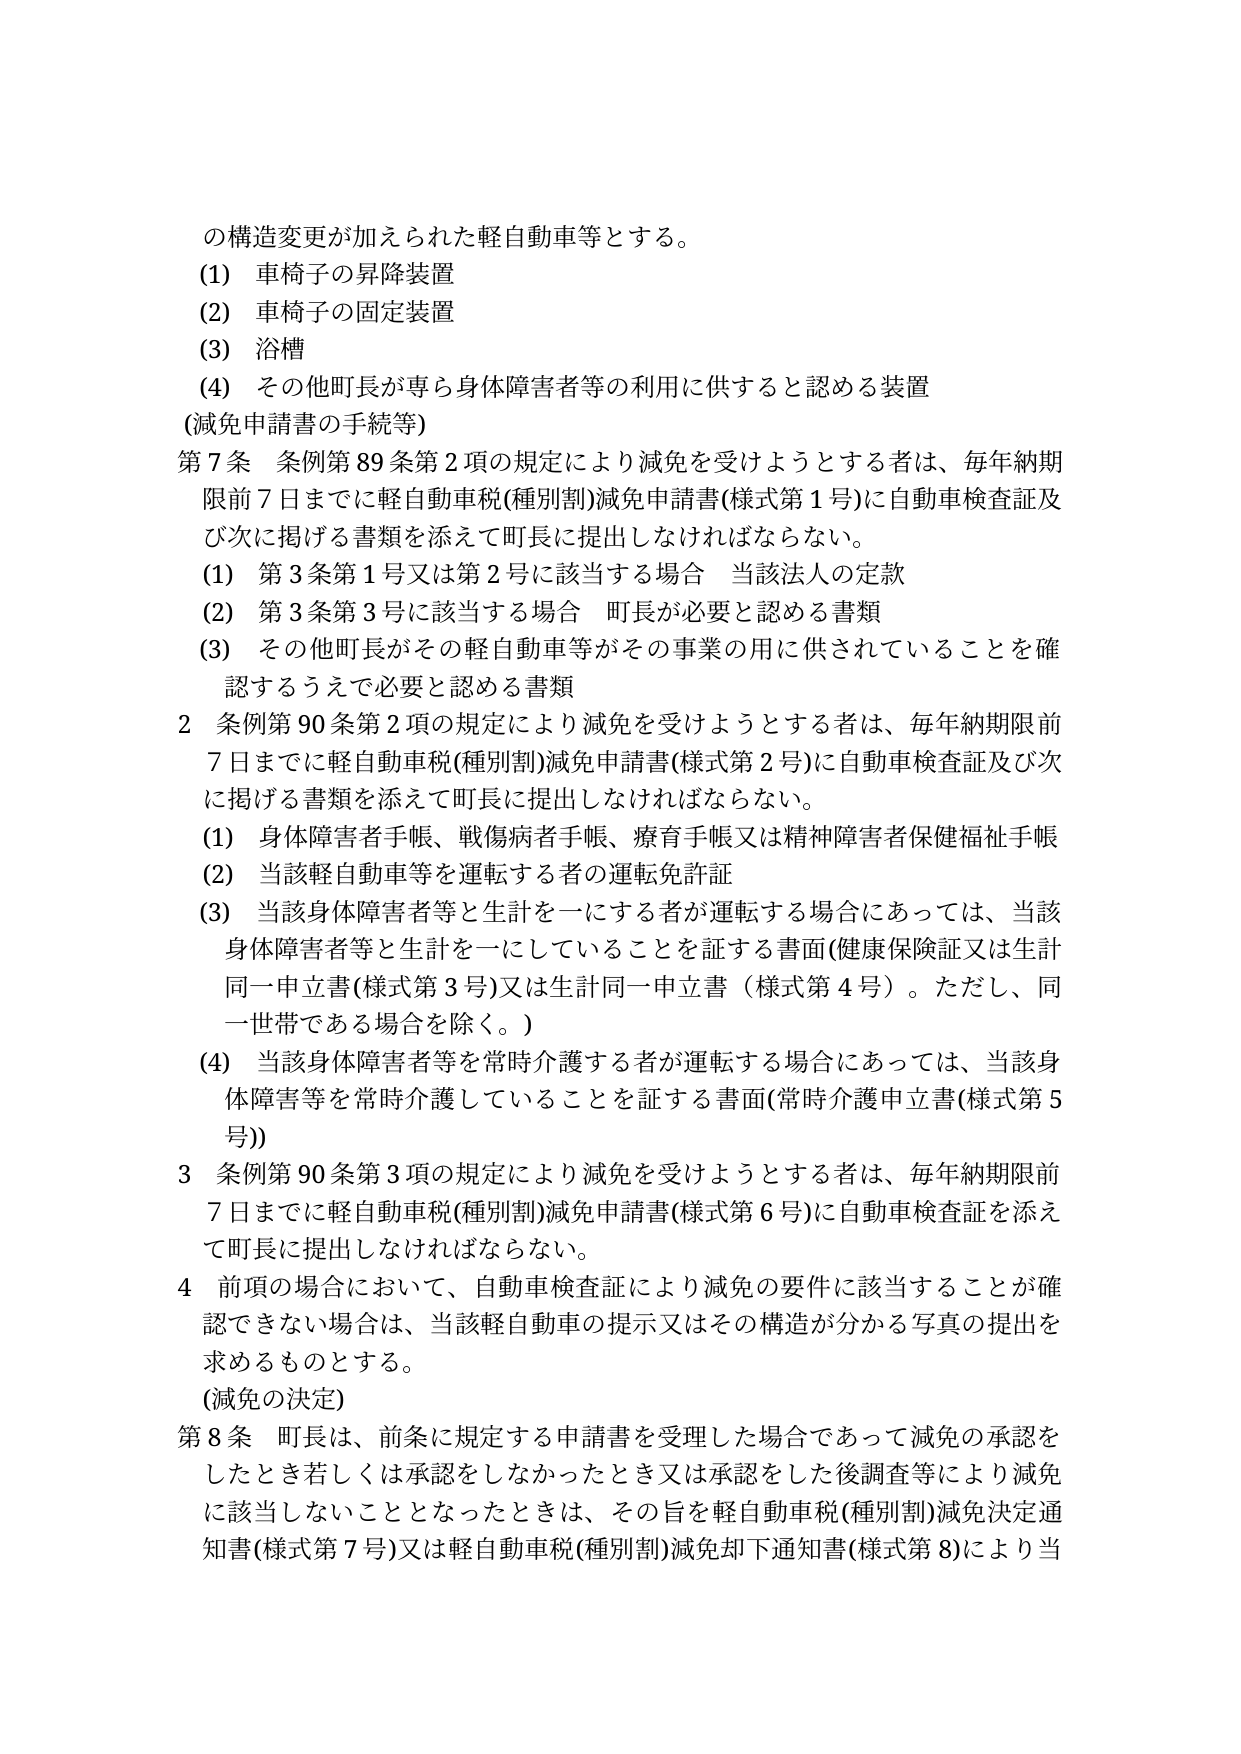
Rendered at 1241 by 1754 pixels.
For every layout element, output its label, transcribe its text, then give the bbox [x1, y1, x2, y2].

text 第7条 条例第89条第2項の規定により減免を受けようとする者は、毎年納期限前７日までに軽自動車税(種別割)減免申請書(様式第1号)に自動車検査証及び次に掲げる書類を添えて町長に提出しなければならない。 [177, 442, 1063, 554]
text (1) 身体障害者手帳、戦傷病者手帳、療育手帳又は精神障害者保健福祉手帳 [177, 817, 1063, 854]
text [177, 217, 1063, 254]
text (減免申請書の手続等) [177, 404, 1063, 442]
text (2) 車椅子の固定装置 [199, 292, 1063, 329]
text (減免の決定) [177, 1379, 1063, 1417]
text (4) その他町長が専ら身体障害者等の利用に供すると認める装置 [199, 367, 1063, 404]
text (2) 第3条第3号に該当する場合 町長が必要と認める書類 [177, 592, 1063, 629]
text (3) 当該身体障害者等と生計を一にする者が運転する場合にあっては、当該身体障害者等と生計を一にしていることを証する書面(健康保険証又は生計同一申立書(様式第3号)又は生計同一申立書（様式第4号）。ただし、同一世帯である場合を除く。) [199, 892, 1063, 1042]
text (1) 第3条第1号又は第2号に該当する場合 当該法人の定款 [177, 554, 1063, 592]
text 3 条例第90条第3項の規定により減免を受けようとする者は、毎年納期限前７日までに軽自動車税(種別割)減免申請書(様式第6号)に自動車検査証を添えて町長に提出しなければならない。 [177, 1154, 1063, 1267]
text 2 条例第90条第2項の規定により減免を受けようとする者は、毎年納期限前７日までに軽自動車税(種別割)減免申請書(様式第2号)に自動車検査証及び次に掲げる書類を添えて町長に提出しなければならない。 [177, 704, 1063, 817]
text 4 前項の場合において、自動車検査証により減免の要件に該当することが確認できない場合は、当該軽自動車の提示又はその構造が分かる写真の提出を求めるものとする。 [177, 1267, 1063, 1379]
text (4) 当該身体障害者等を常時介護する者が運転する場合にあっては、当該身体障害等を常時介護していることを証する書面(常時介護申立書(様式第5号)) [199, 1042, 1063, 1154]
text (3) その他町長がその軽自動車等がその事業の用に供されていることを確 認するうえで必要と認める書類 [199, 629, 1063, 704]
text (3) 浴槽 [199, 329, 1063, 367]
text (2) 当該軽自動車等を運転する者の運転免許証 [177, 854, 1063, 892]
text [177, 1417, 1063, 1567]
text (1) 車椅子の昇降装置 [199, 254, 1063, 292]
